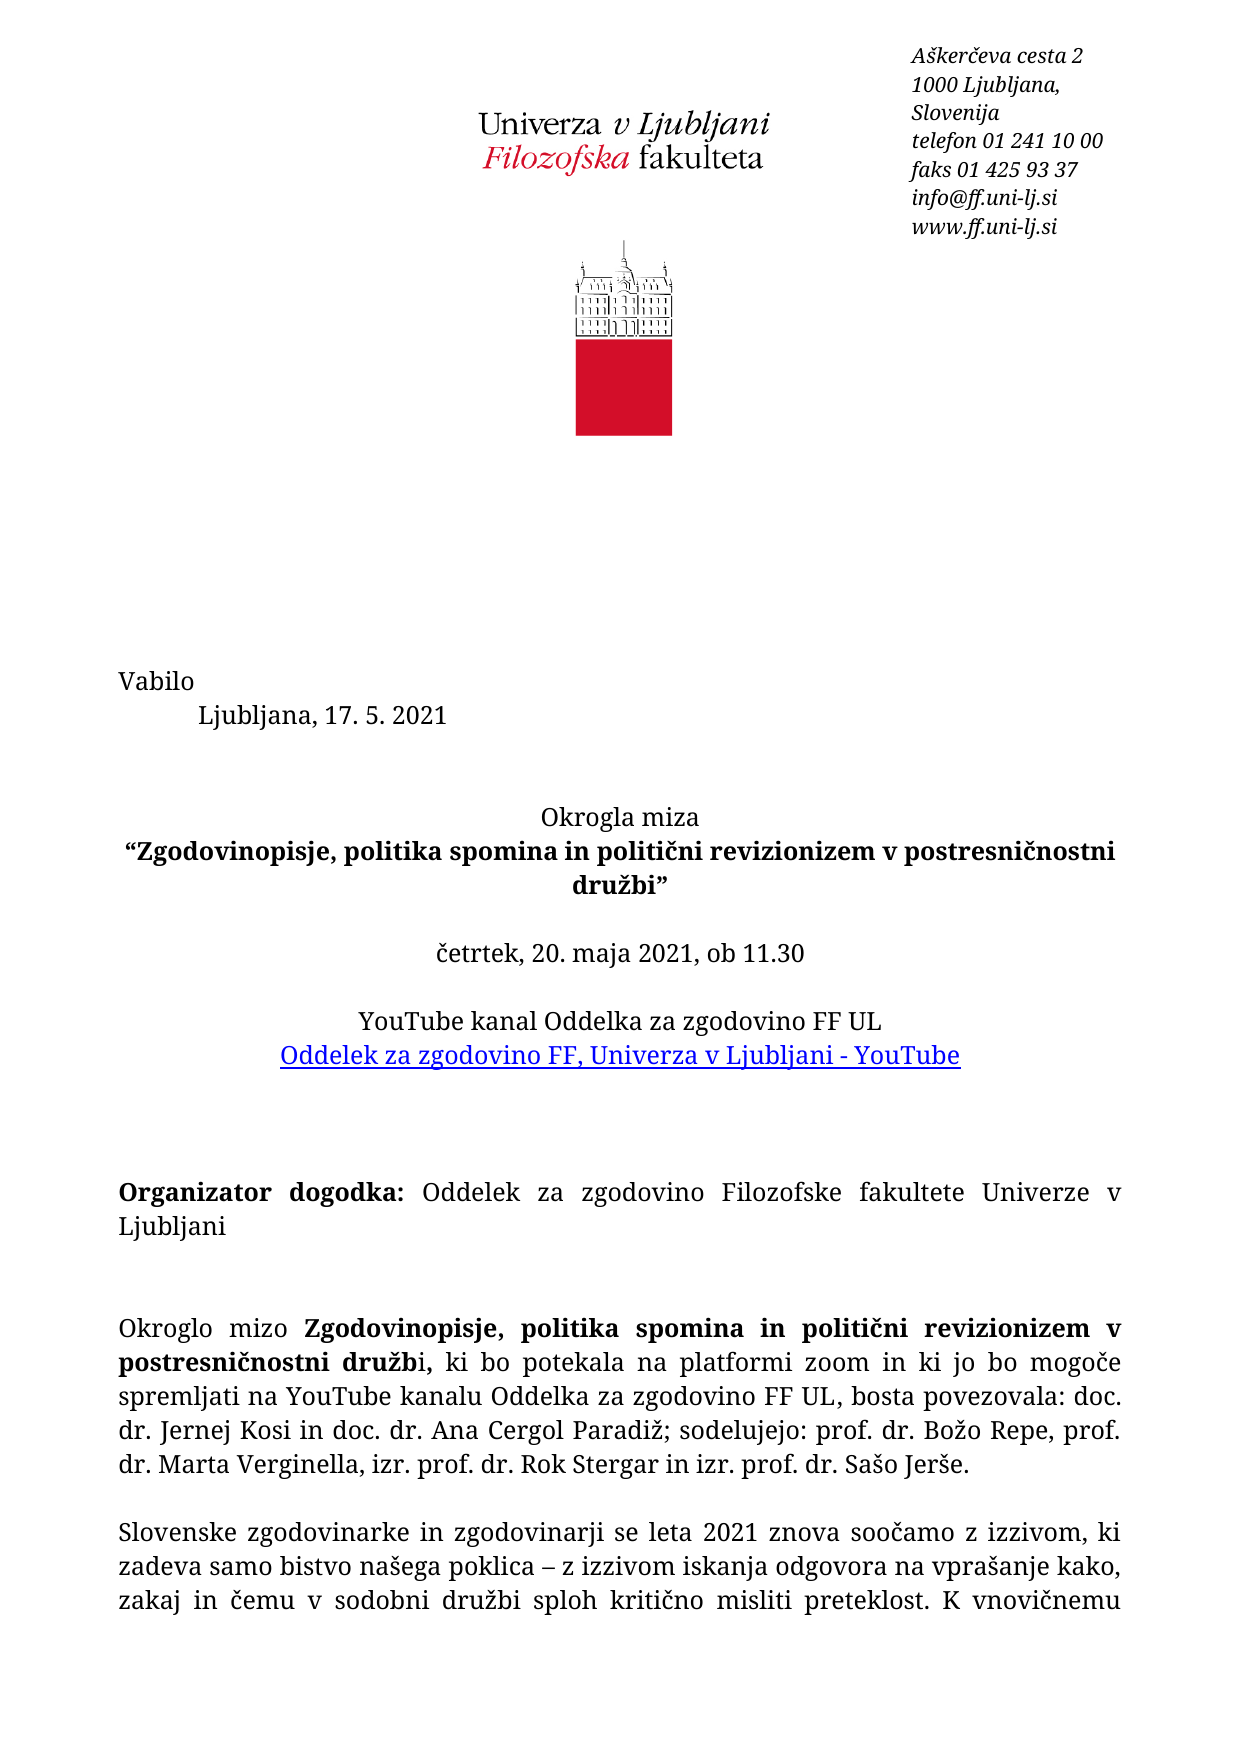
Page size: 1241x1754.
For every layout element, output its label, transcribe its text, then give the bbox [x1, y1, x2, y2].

text Okroglo mizo Zgodovinopisje, politika spomina in politični revizionizem v postresničnostni družbi, ki bo potekala na platformi zoom in ki jo bo mogoče spremljati na YouTube kanalu Oddelka za zgodovino FF UL, bosta povezovala: doc. dr. Jernej Kosi in doc. dr. Ana Cergol Paradiž; sodelujejo: prof. dr. Božo Repe, prof. dr. Marta Verginella, izr. prof. dr. Rok Stergar in izr. prof. dr. Sašo Jerše. [118, 1310, 1122, 1481]
text YouTube kanal Oddelka za zgodovino FF UL [118, 1004, 1122, 1038]
text Oddelek za zgodovino FF, Univerza v Ljubljani - YouTube [118, 1038, 1122, 1072]
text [118, 1515, 1122, 1617]
text Okrogla miza [118, 799, 1122, 833]
text “Zgodovinopisje, politika spomina in politični revizionizem v postresničnostni družbi” [118, 833, 1122, 902]
text Vabilo Ljubljana, 17. 5. 2021 [118, 663, 1122, 731]
picture [417, 41, 830, 532]
text četrtek, 20. maja 2021, ob 11.30 [118, 936, 1122, 970]
text Organizator dogodka: Oddelek za zgodovino Filozofske fakultete Univerze v Ljubljani [118, 1174, 1122, 1242]
